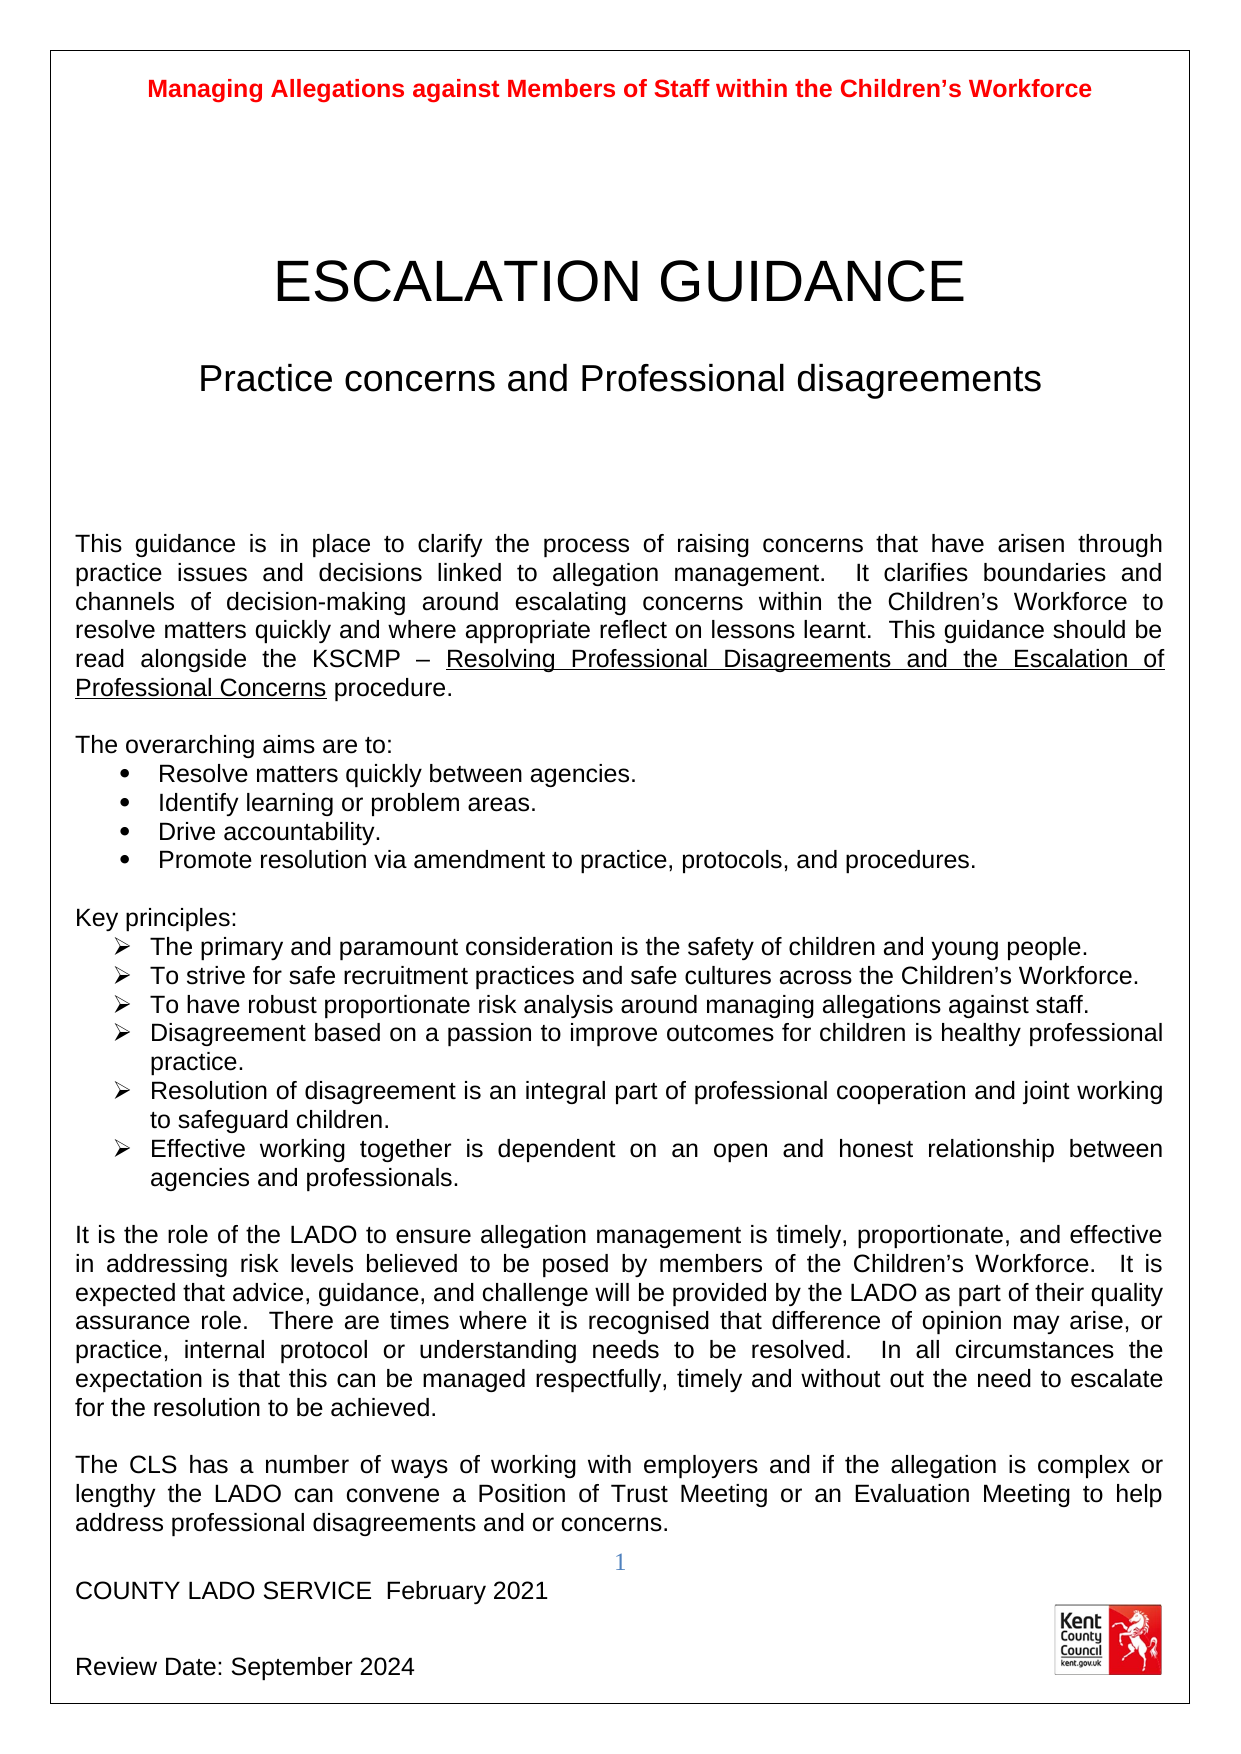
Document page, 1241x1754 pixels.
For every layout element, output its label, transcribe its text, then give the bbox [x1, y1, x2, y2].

list Effective working together is dependent on an open and honest relationship between agencies and professionals. [112, 1134, 1165, 1191]
list The primary and paramount consideration is the safety of children and young people. [112, 932, 1165, 961]
text The overarching aims are to: [75, 730, 1165, 759]
text ESCALATION GUIDANCE [75, 246, 1165, 313]
picture [1054, 1604, 1162, 1675]
list To have robust proportionate risk analysis around managing allegations against staff. [112, 989, 1165, 1018]
list Identify learning or problem areas. [120, 788, 1165, 817]
list Disagreement based on a passion to improve outcomes for children is healthy professional practice. [112, 1018, 1165, 1076]
text Practice concerns and Professional disagreements [75, 356, 1165, 399]
list To strive for safe recruitment practices and safe cultures across the Children’s Workforce. [112, 961, 1165, 989]
list Resolution of disagreement is an integral part of professional cooperation and joint working to safeguard children. [112, 1076, 1165, 1134]
list Resolve matters quickly between agencies. [120, 759, 1165, 788]
text The CLS has a number of ways of working with employers and if the allegation is complex or lengthy the LADO can convene a Position of Trust Meeting or an Evaluation Meeting to help address professional disagreements and or concerns. [75, 1450, 1165, 1536]
text It is the role of the LADO to ensure allegation management is timely, proportionate, and effective in addressing risk levels believed to be posed by members of the Children’s Workforce. It is expected that advice, guidance, and challenge will be provided by the LADO as part of their quality assurance role. There are times where it is recognised that difference of opinion may arise, or practice, internal protocol or understanding needs to be resolved. In all circumstances the expectation is that this can be managed respectfully, timely and without out the need to escalate for the resolution to be achieved. [75, 1220, 1165, 1421]
text This guidance is in place to clarify the process of raising concerns that have arisen through practice issues and decisions linked to allegation management. It clarifies boundaries and channels of decision-making around escalating concerns within the Children’s Workforce to resolve matters quickly and where appropriate reflect on lessons learnt. This guidance should be read alongside the KSCMP – Resolving Professional Disagreements and the Escalation of Professional Concerns procedure. [75, 529, 1165, 701]
list Promote resolution via amendment to practice, protocols, and procedures. [120, 846, 1165, 874]
text Key principles: [75, 903, 1165, 932]
list Drive accountability. [120, 817, 1165, 846]
